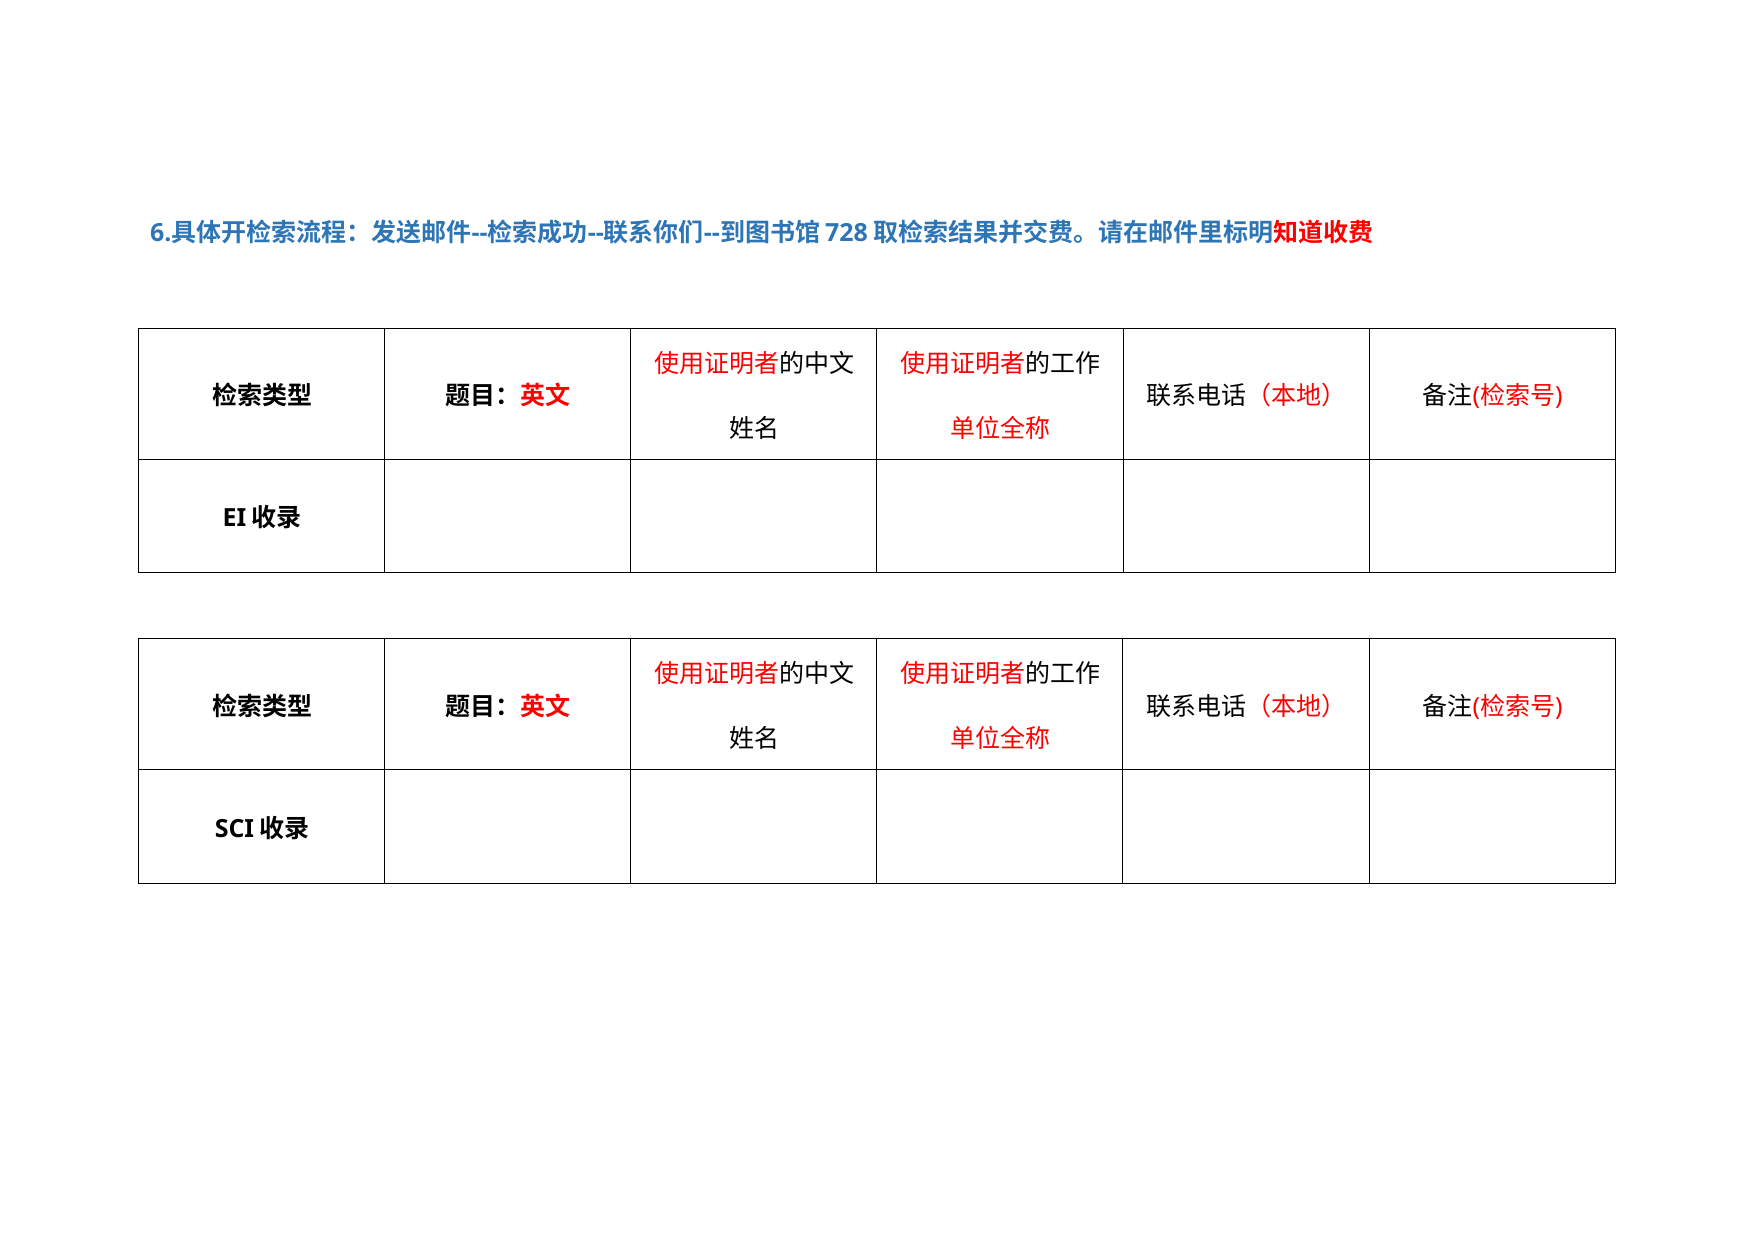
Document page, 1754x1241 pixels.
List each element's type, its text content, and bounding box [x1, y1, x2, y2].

table_cell [631, 460, 876, 572]
table_header 检索类型 [139, 639, 384, 769]
table_header 使用证明者的中文姓名 [631, 329, 876, 459]
table_header 使用证明者的工作单位全称 [877, 329, 1123, 459]
table_cell [877, 460, 1123, 572]
table_header 备注(检索号) [1370, 639, 1615, 769]
table_cell [1370, 460, 1615, 572]
table_cell [877, 770, 1122, 883]
table_header 检索类型 [139, 329, 384, 459]
table_header 使用证明者的工作单位全称 [877, 639, 1122, 769]
table_cell [1370, 770, 1615, 883]
table_cell [385, 460, 630, 572]
table_header 题目：英文 [385, 329, 630, 459]
table_header 题目：英文 [385, 639, 630, 769]
table_header 联系电话（本地） [1124, 329, 1369, 459]
table_cell [385, 770, 630, 883]
table_header 联系电话（本地） [1123, 639, 1369, 769]
table_header 使用证明者的中文姓名 [631, 639, 876, 769]
table_cell [1124, 460, 1369, 572]
table_cell [631, 770, 876, 883]
table_cell EI收录 [139, 460, 384, 572]
table_header 备注(检索号) [1370, 329, 1615, 459]
table_cell [1123, 770, 1369, 883]
table_cell SCI收录 [139, 770, 384, 883]
text 6.具体开检索流程：发送邮件--检索成功--联系你们--到图书馆728取检索结果并交费。请在邮件里标明知道收费 [150, 198, 1604, 263]
